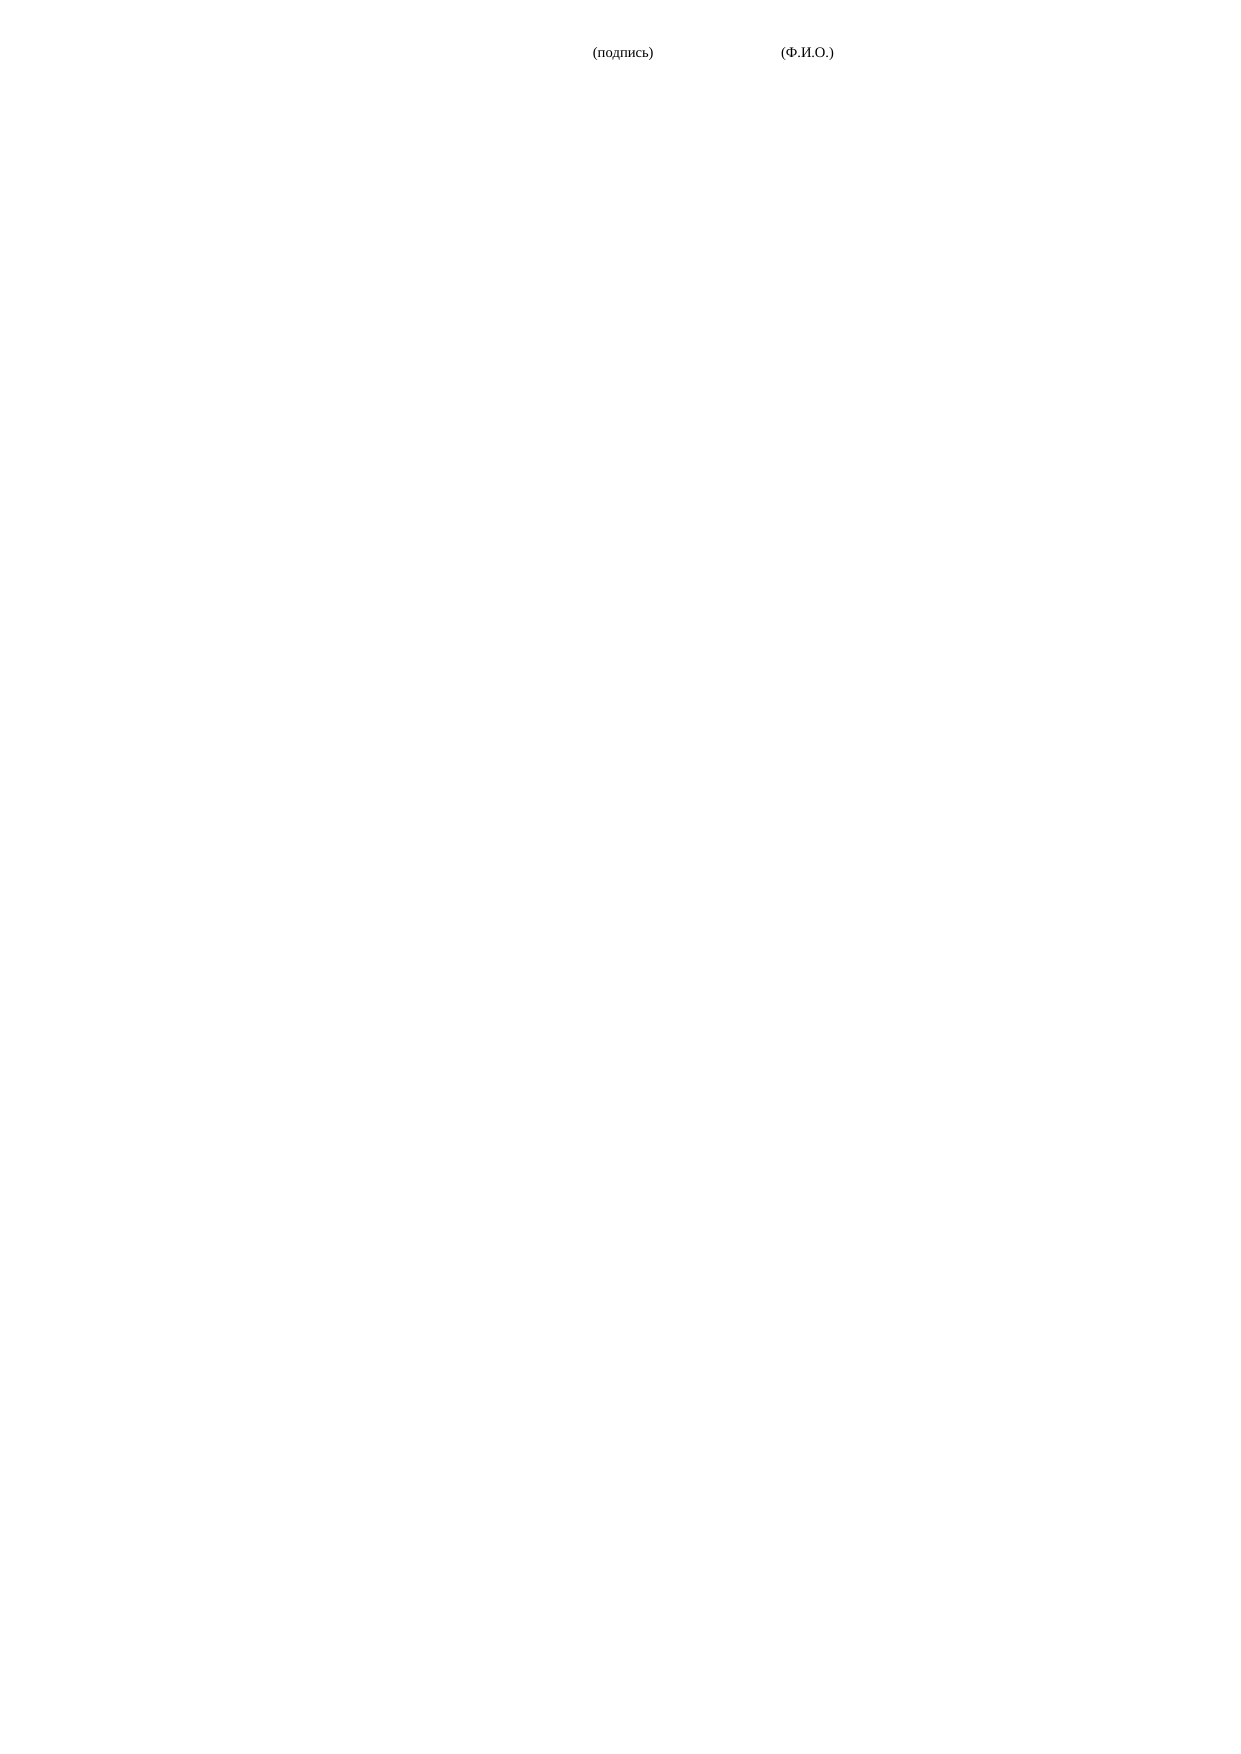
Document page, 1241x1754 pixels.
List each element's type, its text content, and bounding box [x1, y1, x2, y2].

text (подпись) (Ф.И.О.) [177, 44, 1152, 73]
